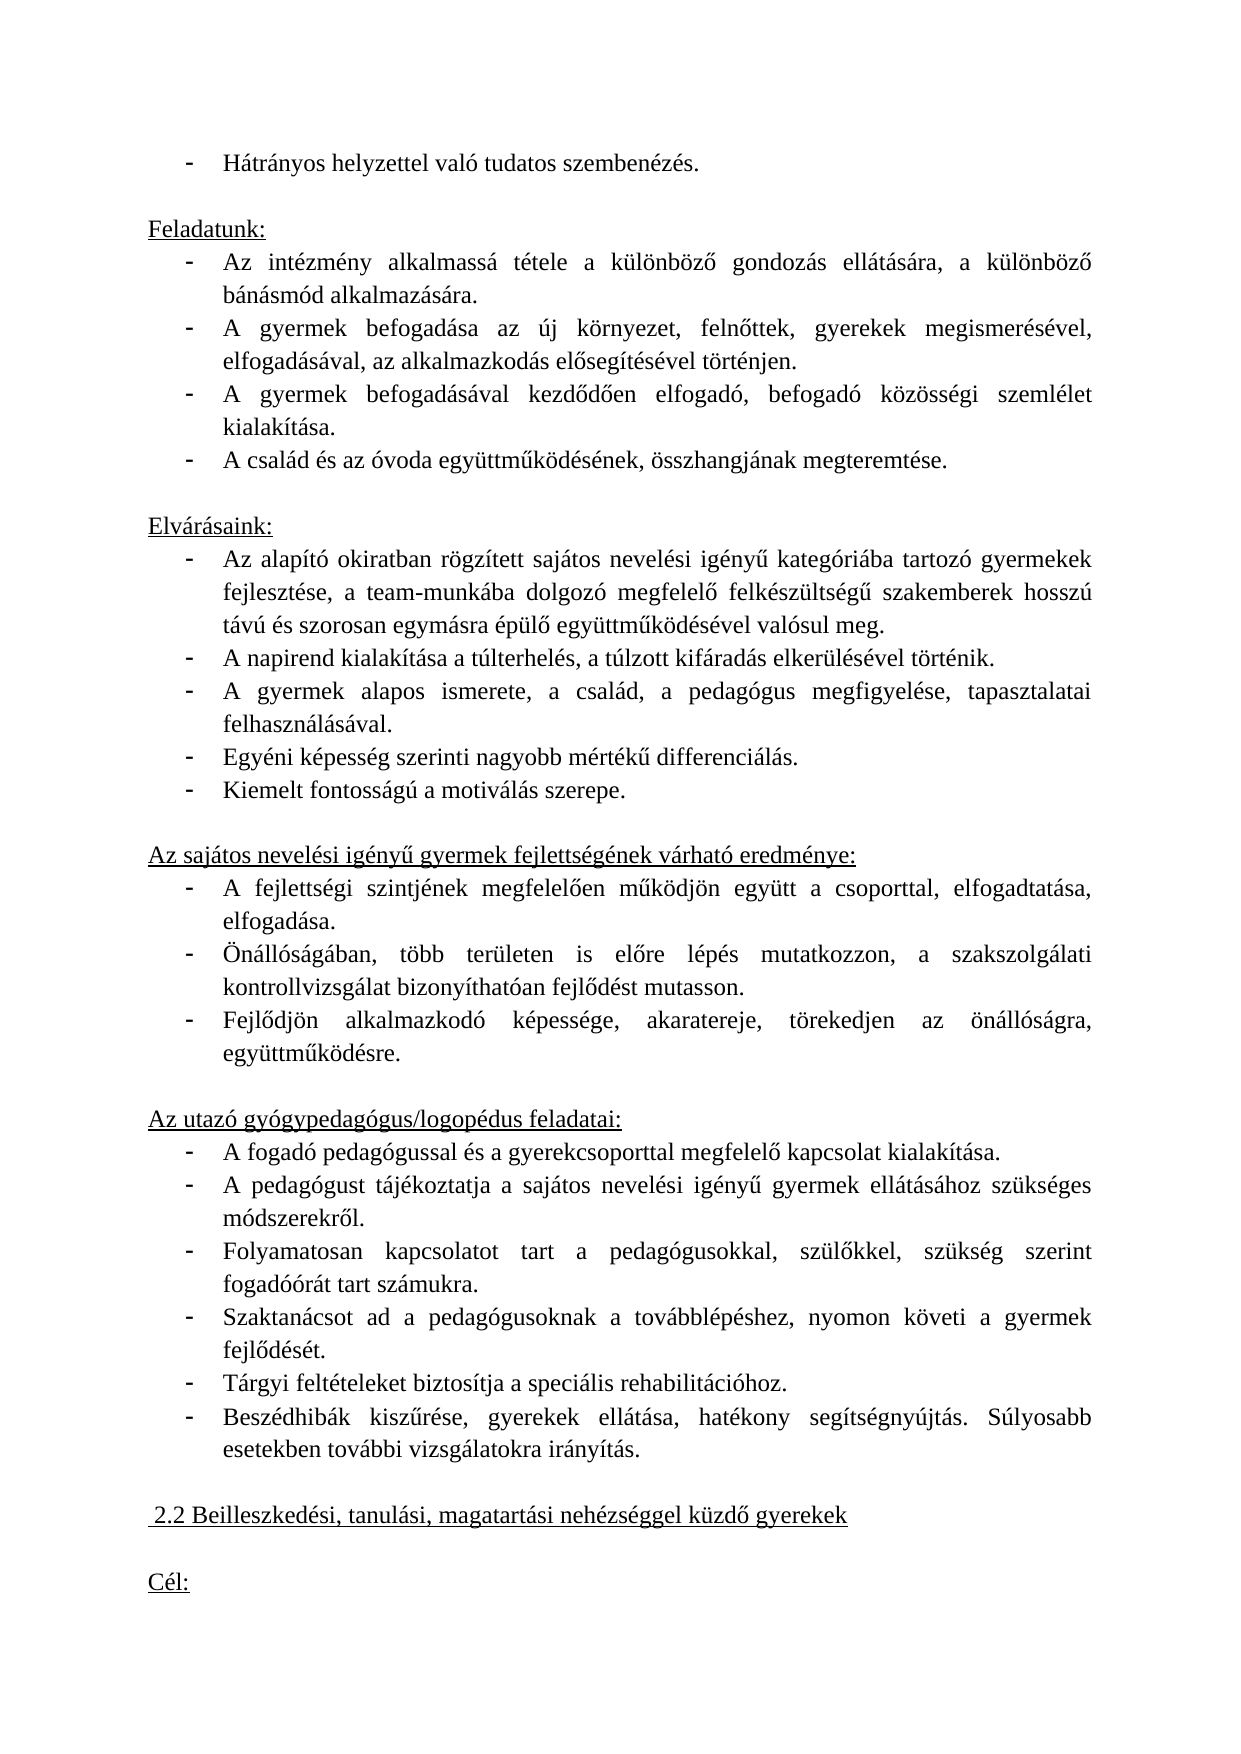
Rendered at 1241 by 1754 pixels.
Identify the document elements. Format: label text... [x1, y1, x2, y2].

list A család és az óvoda együttműködésének, összhangjának megteremtése. [185, 445, 1093, 473]
list A gyermek befogadásával kezdődően elfogadó, befogadó közösségi szemlélet kialakítása. [185, 379, 1093, 441]
text Elvárásaink: [148, 511, 1093, 539]
list A gyermek alapos ismerete, a család, a pedagógus megfigyelése, tapasztalatai felhasználásával. [185, 676, 1093, 738]
text Cél: [148, 1567, 1093, 1595]
list Önállóságában, több területen is előre lépés mutatkozzon, a szakszolgálati kontrollvizsgálat bizonyíthatóan fejlődést mutasson. [185, 939, 1093, 1001]
list Az alapító okiratban rögzített sajátos nevelési igényű kategóriába tartozó gyermekek fejlesztése, a team-munkába dolgozó megfelelő felkészültségű szakemberek hosszú távú és szorosan egymásra épülő együttműködésével valósul meg. [185, 544, 1093, 639]
list Egyéni képesség szerinti nagyobb mértékű differenciálás. [185, 742, 1093, 771]
text Az sajátos nevelési igényű gyermek fejlettségének várható eredménye: [148, 840, 1093, 869]
list Hátrányos helyzettel való tudatos szembenézés. [185, 148, 1093, 176]
list Beszédhibák kiszűrése, gyerekek ellátása, hatékony segítségnyújtás. Súlyosabb esetekben további vizsgálatokra irányítás. [185, 1402, 1093, 1463]
list A fogadó pedagógussal és a gyerekcsoporttal megfelelő kapcsolat kialakítása. [185, 1137, 1093, 1166]
list Fejlődjön alkalmazkodó képessége, akaratereje, törekedjen az önállóságra, együttműködésre. [185, 1005, 1093, 1067]
text Az utazó gyógypedagógus/logopédus feladatai: [148, 1104, 1093, 1133]
list Szaktanácsot ad a pedagógusoknak a továbblépéshez, nyomon követi a gyermek fejlődését. [185, 1302, 1093, 1364]
list A pedagógust tájékoztatja a sajátos nevelési igényű gyermek ellátásához szükséges módszerekről. [185, 1170, 1093, 1232]
list A napirend kialakítása a túlterhelés, a túlzott kifáradás elkerülésével történik. [185, 643, 1093, 672]
list A fejlettségi szintjének megfelelően működjön együtt a csoporttal, elfogadtatása, elfogadása. [185, 873, 1093, 935]
list 2.2 Beilleszkedési, tanulási, magatartási nehézséggel küzdő gyerekek [148, 1501, 1093, 1529]
list A gyermek befogadása az új környezet, felnőttek, gyerekek megismerésével, elfogadásával, az alkalmazkodás elősegítésével történjen. [185, 313, 1093, 374]
text Feladatunk: [148, 214, 1093, 242]
list Tárgyi feltételeket biztosítja a speciális rehabilitációhoz. [185, 1368, 1093, 1397]
list Folyamatosan kapcsolatot tart a pedagógusokkal, szülőkkel, szükség szerint fogadóórát tart számukra. [185, 1236, 1093, 1298]
list Kiemelt fontosságú a motiválás szerepe. [185, 775, 1093, 804]
list Az intézmény alkalmassá tétele a különböző gondozás ellátására, a különböző bánásmód alkalmazására. [185, 247, 1093, 308]
